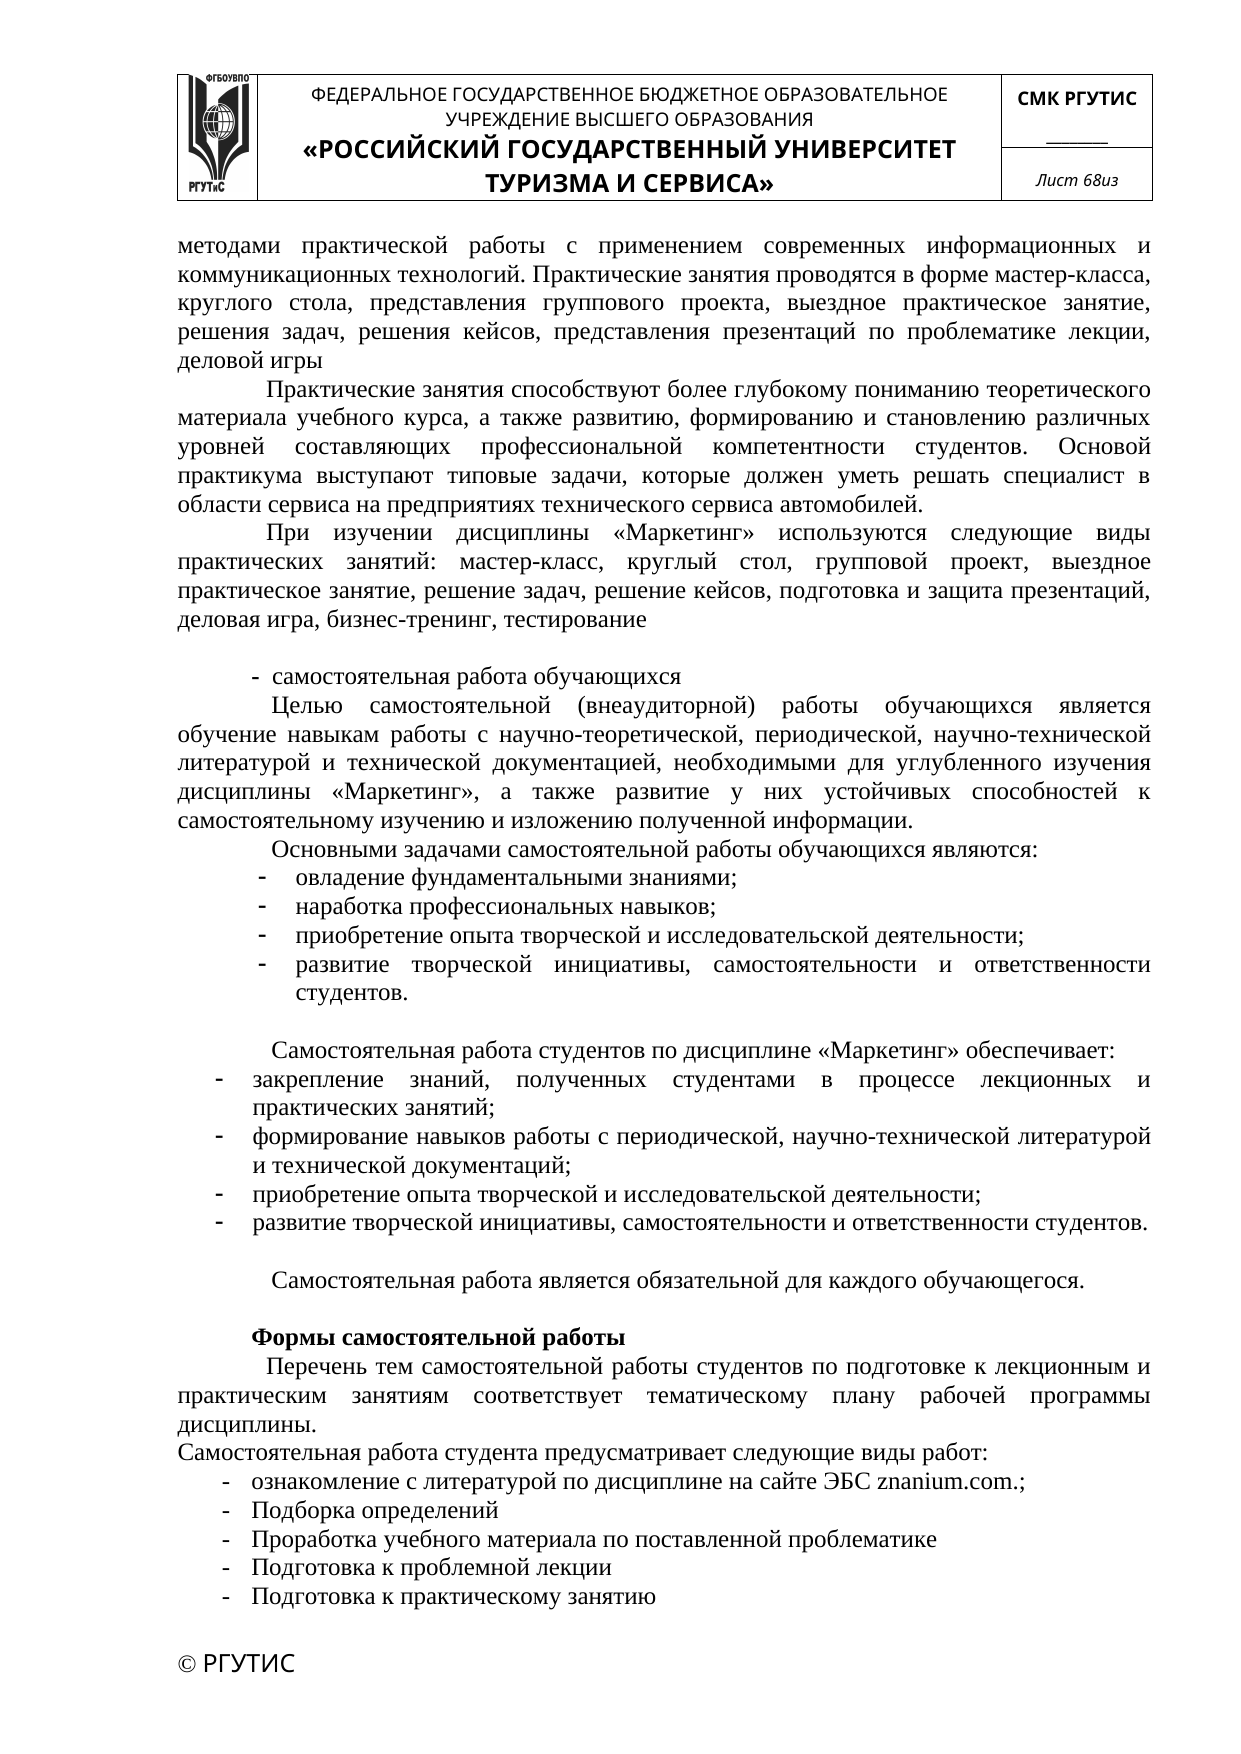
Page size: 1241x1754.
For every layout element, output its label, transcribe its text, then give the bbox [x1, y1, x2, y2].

list приобретение опыта творческой и исследовательской деятельности; [258, 920, 1152, 949]
text Самостоятельная работа является обязательной для каждого обучающегося. [177, 1265, 1152, 1294]
list развитие творческой инициативы, самостоятельности и ответственности студентов. [215, 1207, 1152, 1236]
text Основными задачами самостоятельной работы обучающихся являются: [177, 834, 1152, 862]
list приобретение опыта творческой и исследовательской деятельности; [215, 1179, 1152, 1207]
text - Подготовка к проблемной лекции [177, 1552, 1152, 1581]
text - ознакомление с литературой по дисциплине на сайте ЭБС znanium.com.; [177, 1466, 1152, 1495]
text Самостоятельная работа студента предусматривает следующие виды работ: [177, 1437, 1152, 1466]
list закрепление знаний, полученных студентами в процессе лекционных и практических занятий; [215, 1064, 1152, 1121]
text - Проработка учебного материала по поставленной проблематике [177, 1524, 1152, 1552]
picture [188, 74, 249, 192]
list овладение фундаментальными знаниями; [258, 862, 1152, 891]
text Формы самостоятельной работы [177, 1322, 1152, 1351]
text - Подготовка к практическому занятию [177, 1581, 1152, 1610]
list формирование навыков работы с периодической, научно-технической литературой и технической документаций; [215, 1121, 1152, 1179]
text Перечень тем самостоятельной работы студентов по подготовке к лекционным и практическим занятиям соответствует тематическому плану рабочей программы дисциплины. [177, 1351, 1152, 1437]
text Целью самостоятельной (внеаудиторной) работы обучающихся является обучение навыкам работы с научно-теоретической, периодической, научно-технической литературой и технической документацией, необходимыми для углубленного изучения дисциплины «Маркетинг», а также развитие у них устойчивых способностей к самостоятельному изучению и изложению полученной информации. [177, 690, 1152, 834]
text - самостоятельная работа обучающихся [177, 661, 1152, 690]
list развитие творческой инициативы, самостоятельности и ответственности студентов. [258, 949, 1152, 1006]
text При изучении дисциплины «Маркетинг» используются следующие виды практических занятий: мастер-класс, круглый стол, групповой проект, выездное практическое занятие, решение задач, решение кейсов, подготовка и защита презентаций, деловая игра, бизнес-тренинг, тестирование [177, 517, 1152, 632]
text Практические занятия способствуют более глубокому пониманию теоретического материала учебного курса, а также развитию, формированию и становлению различных уровней составляющих профессиональной компетентности студентов. Основой практикума выступают типовые задачи, которые должен уметь решать специалист в области сервиса на предприятиях технического сервиса автомобилей. [177, 374, 1152, 517]
text - Подборка определений [177, 1495, 1152, 1524]
list наработка профессиональных навыков; [258, 891, 1152, 920]
text Самостоятельная работа студентов по дисциплине «Маркетинг» обеспечивает: [177, 1035, 1152, 1064]
